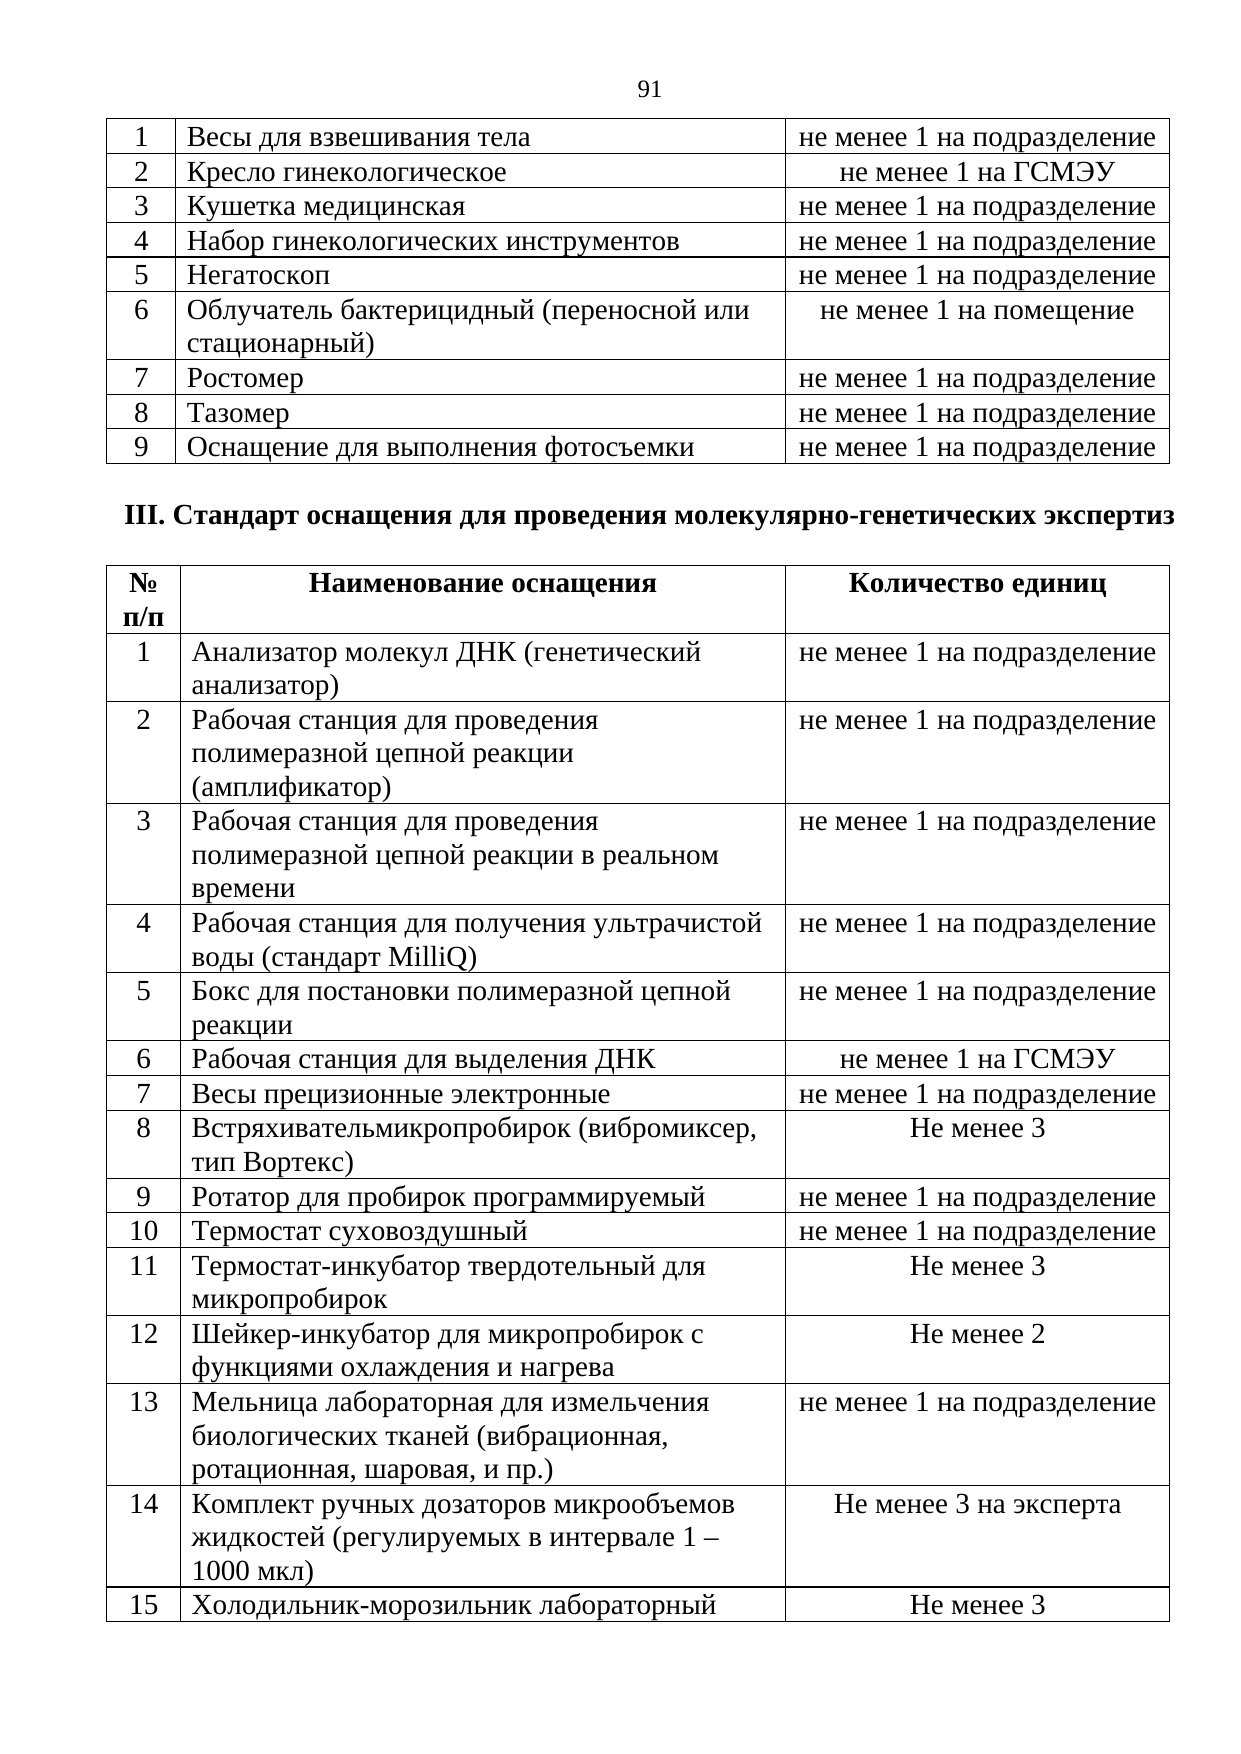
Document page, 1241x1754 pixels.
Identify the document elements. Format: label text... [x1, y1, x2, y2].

table_cell 14 [107, 1486, 180, 1586]
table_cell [181, 1588, 785, 1621]
table_header Наименование оснащения [181, 566, 785, 633]
table_cell не менее 1 на подразделение [786, 1384, 1169, 1485]
table_cell 4 [107, 223, 175, 256]
table_cell Облучатель бактерицидный (переносной или стационарный) [176, 292, 785, 359]
table_cell Термостат-инкубатор твердотельный для микропробирок [181, 1248, 785, 1315]
table_cell Ротатор для пробирок программируемый [181, 1179, 785, 1212]
table_header Количество единиц [786, 566, 1169, 633]
table_cell не менее 1 на подразделение [786, 1076, 1169, 1109]
table_cell 8 [107, 1111, 180, 1178]
table_cell 1 [107, 119, 175, 153]
text III. Стандарт оснащения для проведения молекулярно-генетических экспертиз [118, 497, 1181, 531]
table_cell 5 [107, 973, 180, 1040]
table_cell 9 [107, 1179, 180, 1212]
table_cell не менее 1 на подразделение [786, 258, 1169, 291]
table_cell 11 [107, 1248, 180, 1315]
table_cell Кресло гинекологическое [176, 154, 785, 187]
table_cell Тазомер [176, 395, 785, 428]
table_cell Рабочая станция для проведения полимеразной цепной реакции (амплификатор) [181, 702, 785, 802]
table_cell не менее 1 на подразделение [786, 223, 1169, 256]
table_cell Не менее 3 [786, 1588, 1169, 1621]
table_cell Комплект ручных дозаторов микрообъемов жидкостей (регулируемых в интервале 1 – 1000 мкл) [181, 1486, 785, 1586]
table_cell Весы прецизионные электронные [181, 1076, 785, 1109]
table_cell 1 [107, 634, 180, 701]
table_cell 13 [107, 1384, 180, 1485]
table_cell не менее 1 на подразделение [786, 804, 1169, 904]
table_cell 3 [107, 188, 175, 222]
table_cell 7 [107, 360, 175, 394]
table_cell Мельница лабораторная для измельчения биологических тканей (вибрационная, ротационная, шаровая, и пр.) [181, 1384, 785, 1485]
table_cell 12 [107, 1316, 180, 1383]
table_cell не менее 1 на подразделение [786, 395, 1169, 428]
table_cell Термостат суховоздушный [181, 1213, 785, 1247]
table_cell 2 [107, 702, 180, 802]
table_cell не менее 1 на помещение [786, 292, 1169, 359]
table_cell не менее 1 на подразделение [786, 429, 1169, 463]
table_cell 5 [107, 258, 175, 291]
table_cell не менее 1 на подразделение [786, 905, 1169, 972]
table_cell не менее 1 на ГСМЭУ [786, 154, 1169, 187]
table_cell Рабочая станция для выделения ДНК [181, 1041, 785, 1075]
table_cell 15 [107, 1588, 180, 1621]
table_cell не менее 1 на подразделение [786, 188, 1169, 222]
table_cell не менее 1 на подразделение [786, 702, 1169, 802]
table_cell 4 [107, 905, 180, 972]
table_cell Рабочая станция для получения ультрачистой воды (стандарт MilliQ) [181, 905, 785, 972]
table_cell 8 [107, 395, 175, 428]
table_cell 7 [107, 1076, 180, 1109]
table_cell не менее 1 на подразделение [786, 360, 1169, 394]
table_cell не менее 1 на подразделение [786, 1213, 1169, 1247]
table_cell Шейкер-инкубатор для микропробирок с функциями охлаждения и нагрева [181, 1316, 785, 1383]
table_cell 6 [107, 1041, 180, 1075]
table_cell 6 [107, 292, 175, 359]
table_cell 10 [107, 1213, 180, 1247]
table_cell Не менее 3 [786, 1248, 1169, 1315]
table_cell Весы для взвешивания тела [176, 119, 785, 153]
table_cell Кушетка медицинская [176, 188, 785, 222]
table_cell Оснащение для выполнения фотосъемки [176, 429, 785, 463]
table_cell Анализатор молекул ДНК (генетический анализатор) [181, 634, 785, 701]
table_cell Не менее 3 на эксперта [786, 1486, 1169, 1586]
table_cell 2 [107, 154, 175, 187]
table_cell Набор гинекологических инструментов [176, 223, 785, 256]
table_cell 3 [107, 804, 180, 904]
table_cell не менее 1 на подразделение [786, 1179, 1169, 1212]
table_cell не менее 1 на ГСМЭУ [786, 1041, 1169, 1075]
table_cell не менее 1 на подразделение [786, 973, 1169, 1040]
table_cell Бокс для постановки полимеразной цепной реакции [181, 973, 785, 1040]
table_cell не менее 1 на подразделение [786, 634, 1169, 701]
table_cell Негатоскоп [176, 258, 785, 291]
table_cell Встряхивательмикропробирок (вибромиксер, тип Вортекс) [181, 1111, 785, 1178]
table_cell Ростомер [176, 360, 785, 394]
table_cell 9 [107, 429, 175, 463]
table_header № п/п [107, 566, 180, 633]
table_cell Рабочая станция для проведения полимеразной цепной реакции в реальном времени [181, 804, 785, 904]
table_cell Не менее 2 [786, 1316, 1169, 1383]
table_cell не менее 1 на подразделение [786, 119, 1169, 153]
table_cell Не менее 3 [786, 1111, 1169, 1178]
